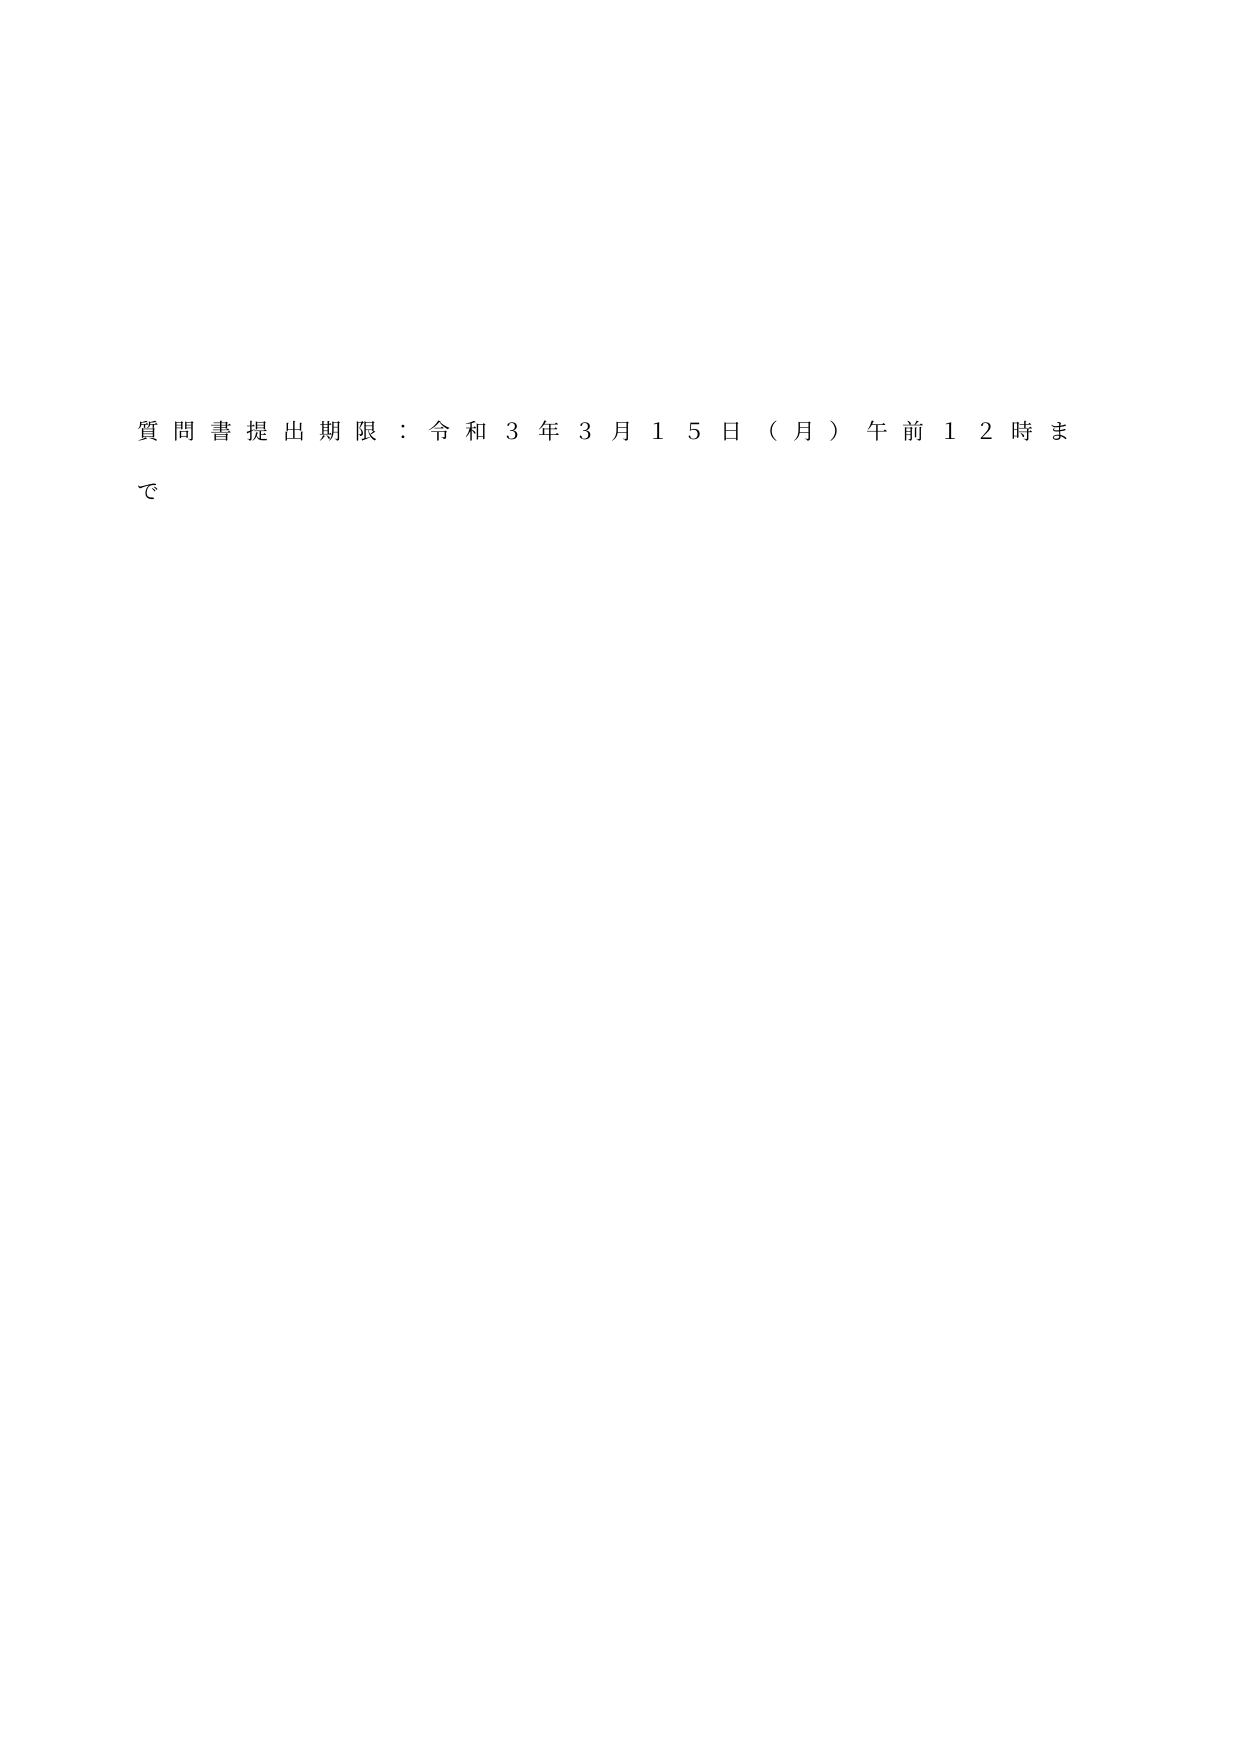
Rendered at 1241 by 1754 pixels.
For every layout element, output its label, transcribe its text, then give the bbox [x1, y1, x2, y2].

text 質問書提出期限：令和３年３月１５日（月）午前１２時まで [137, 400, 1103, 519]
